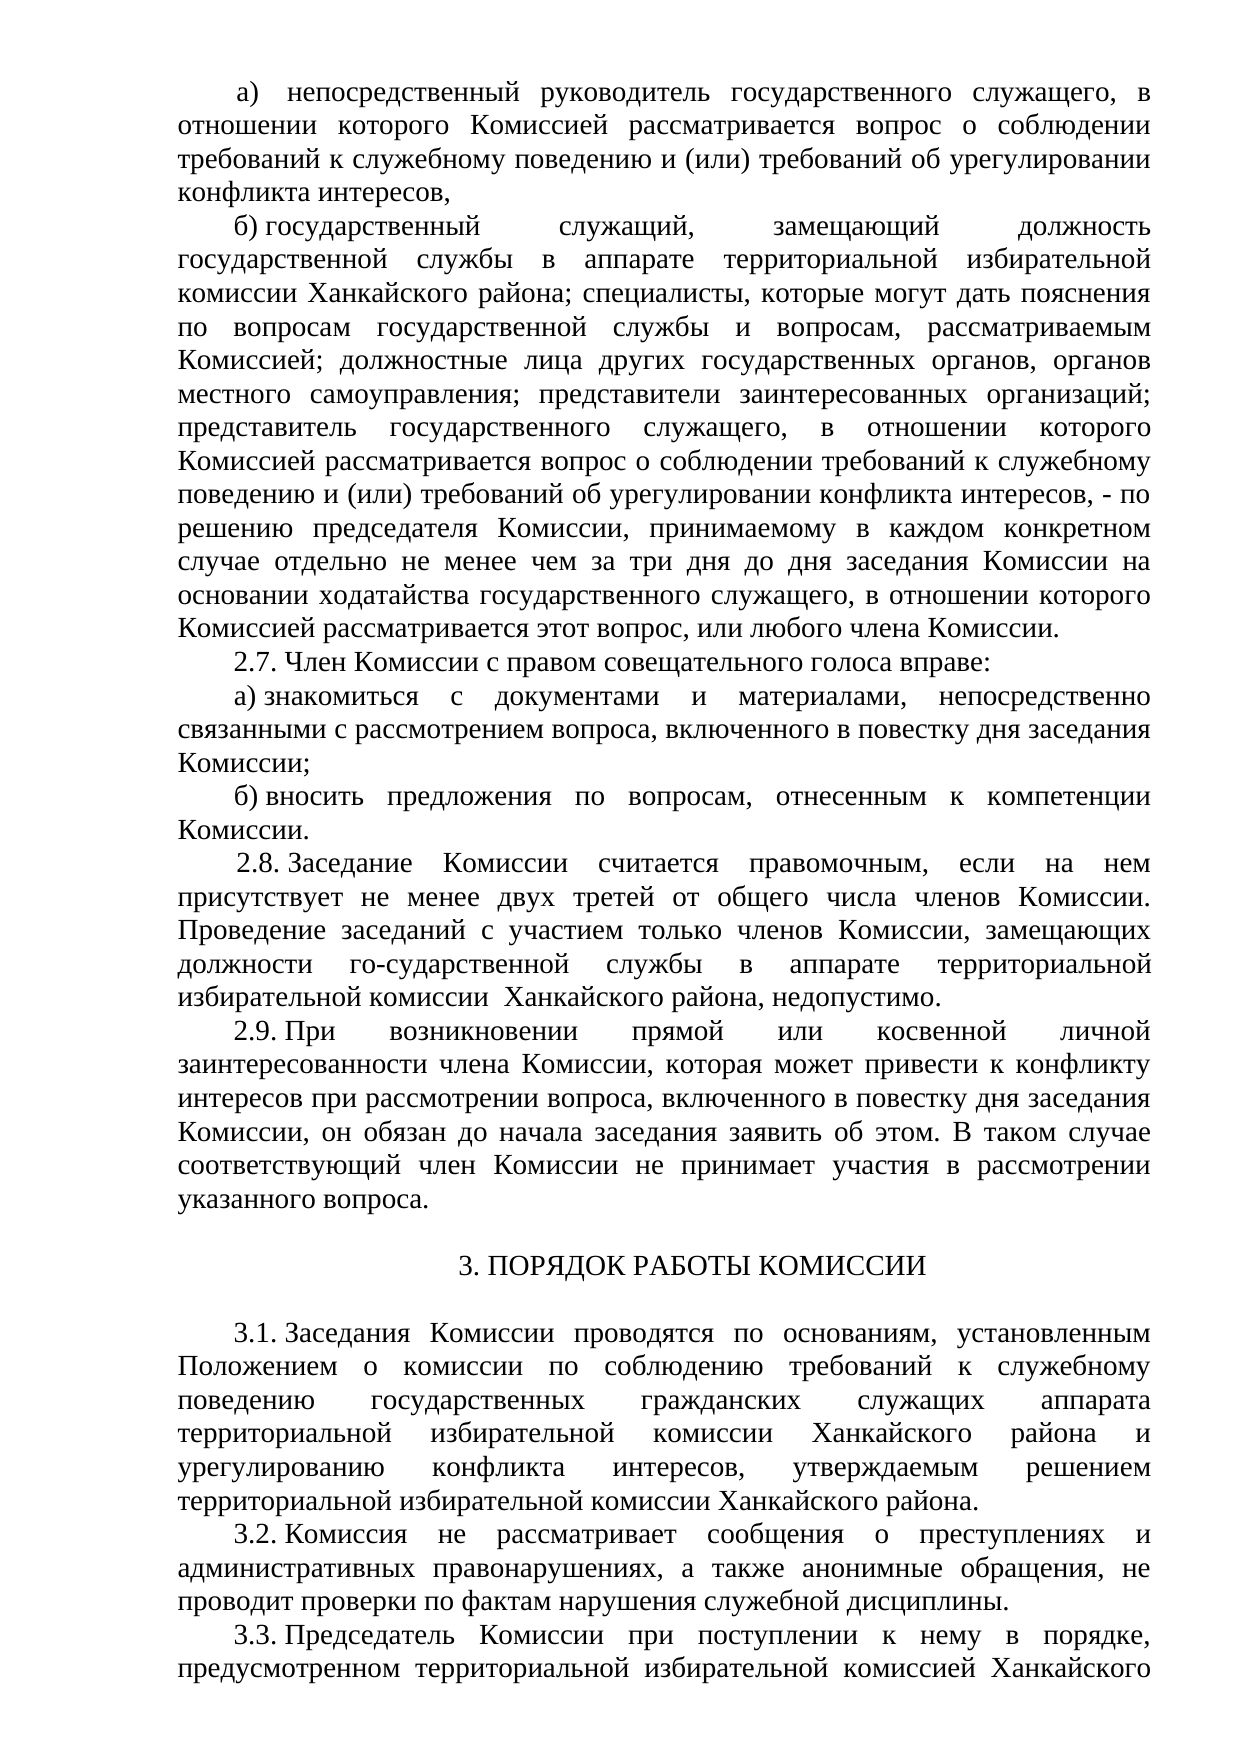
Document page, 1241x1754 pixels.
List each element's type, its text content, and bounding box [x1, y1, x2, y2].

text 2.7. Член Комиссии с правом совещательного голоса вправе: [177, 644, 1152, 678]
text 3.1. Заседания Комиссии проводятся по основаниям, установленным Положением о комиссии по соблюдению требований к служебному поведению государственных гражданских служащих аппарата территориальной избирательной комиссии Ханкайского района и урегулированию конфликта интересов, утверждаемым решением территориальной избирательной комиссии Ханкайского района. [177, 1315, 1152, 1516]
text б) вносить предложения по вопросам, отнесенным к компетенции Комиссии. [177, 778, 1152, 845]
text 3.2. Комиссия не рассматривает сообщения о преступлениях и административных правонарушениях, а также анонимные обращения, не проводит проверки по фактам нарушения служебной дисциплины. [177, 1516, 1152, 1617]
text 3. ПОРЯДОК РАБОТЫ КОМИССИИ [177, 1248, 1152, 1281]
text б) государственный служащий, замещающий должность государственной службы в аппарате территориальной избирательной комиссии Ханкайского района; специалисты, которые могут дать пояснения по вопросам государственной службы и вопросам, рассматриваемым Комиссией; должностные лица других государственных органов, органов местного самоуправления; представители заинтересованных организаций; представитель государственного служащего, в отношении которого Комиссией рассматривается вопрос о соблюдении требований к служебному поведению и (или) требований об урегулировании конфликта интересов, - по решению председателя Комиссии, принимаемому в каждом конкретном случае отдельно не менее чем за три дня до дня заседания Комиссии на основании ходатайства государственного служащего, в отношении которого Комиссией рассматривается этот вопрос, или любого члена Комиссии. [177, 208, 1152, 644]
text а) знакомиться с документами и материалами, непосредственно связанными с рассмотрением вопроса, включенного в повестку дня заседания Комиссии; [177, 678, 1152, 778]
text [177, 1617, 1152, 1684]
text 2.9. При возникновении прямой или косвенной личной заинтересованности члена Комиссии, которая может привести к конфликту интересов при рассмотрении вопроса, включенного в повестку дня заседания Комиссии, он обязан до начала заседания заявить об этом. В таком случае соответствующий член Комиссии не принимает участия в рассмотрении указанного вопроса. [177, 1013, 1152, 1214]
text 2.8. Заседание Комиссии считается правомочным, если на нем присутствует не менее двух третей от общего числа членов Комиссии. Проведение заседаний с участием только членов Комиссии, замещающих должности го-сударственной службы в аппарате территориальной избирательной комиссии Ханкайского района, недопустимо. [177, 845, 1152, 1013]
text а) непосредственный руководитель государственного служащего, в отношении которого Комиссией рассматривается вопрос о соблюдении требований к служебному поведению и (или) требований об урегулировании конфликта интересов, [177, 74, 1152, 208]
